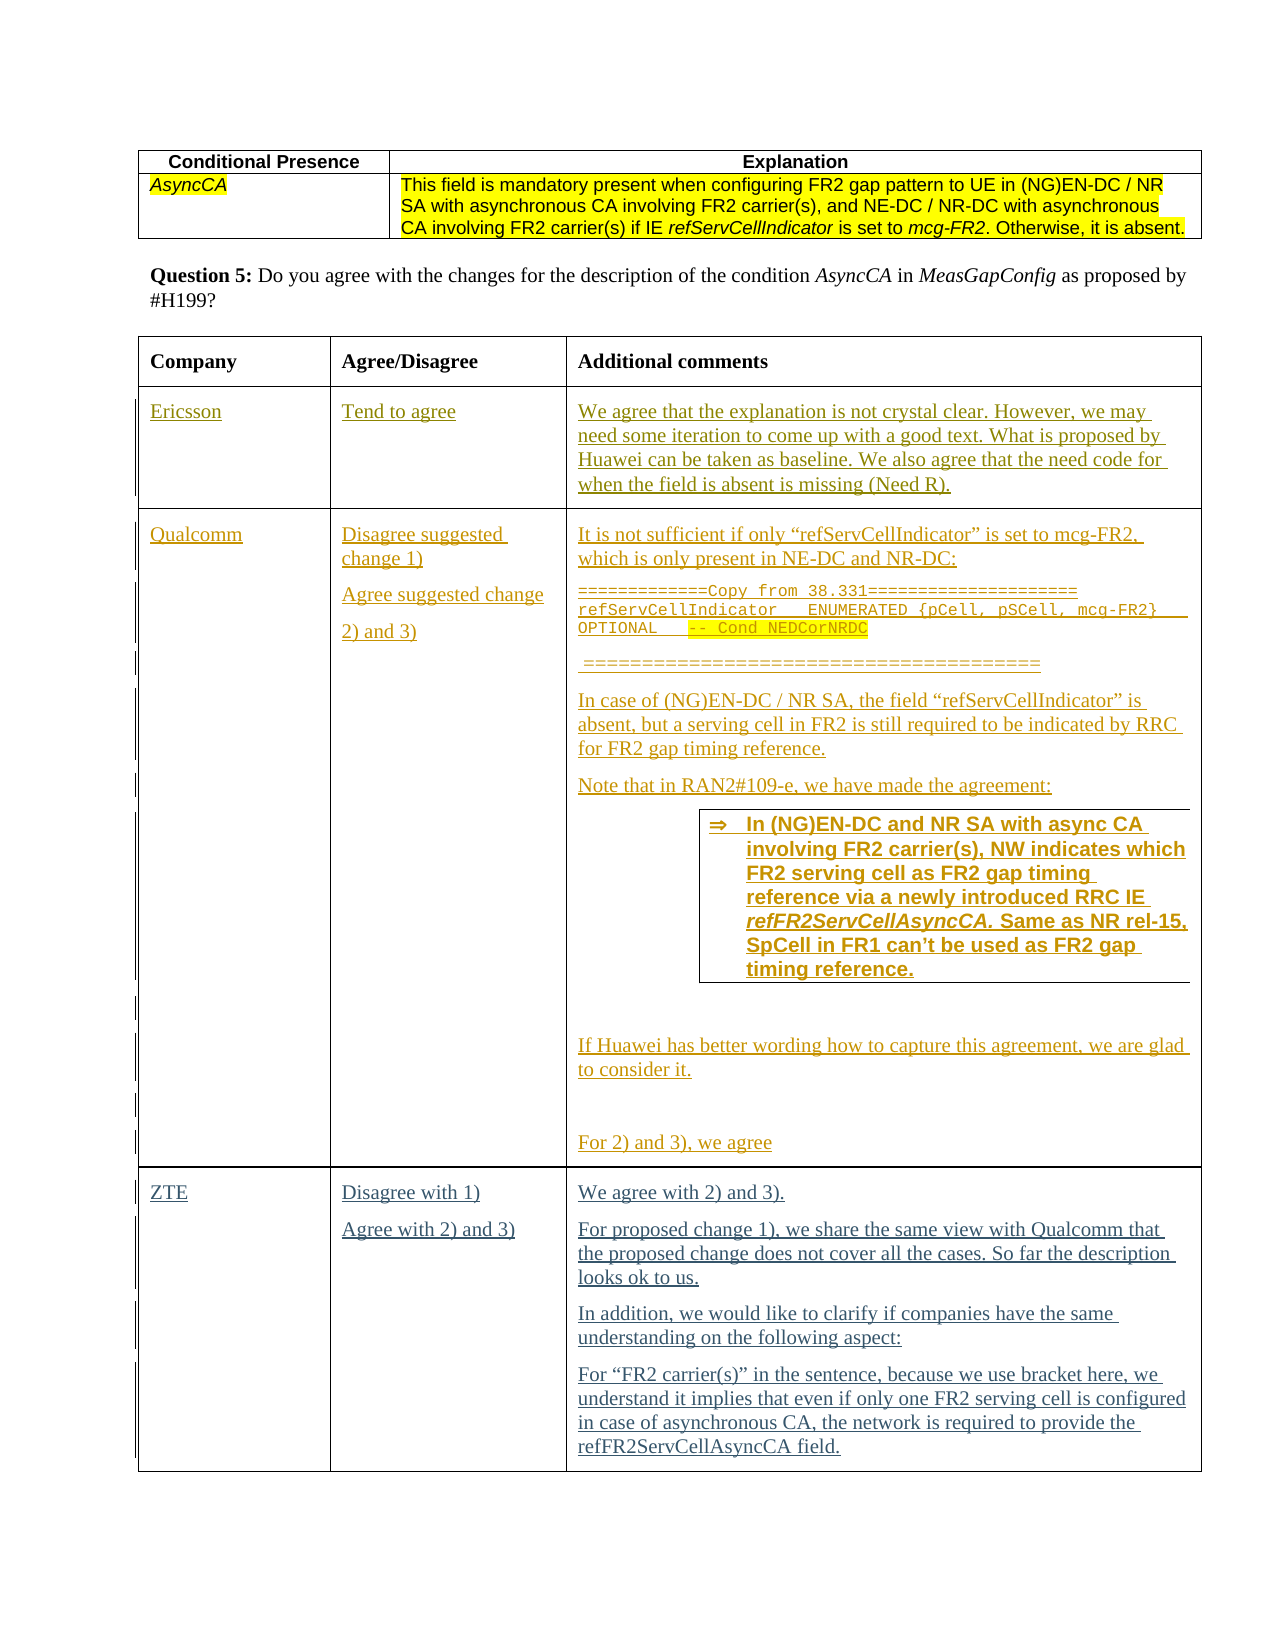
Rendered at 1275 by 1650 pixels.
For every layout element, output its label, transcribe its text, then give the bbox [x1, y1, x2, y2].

text Question 5: Do you agree with the changes for the description of the condition AsyncCA in MeasGapConfig as proposed by #H199? [150, 263, 1211, 312]
table_cell [567, 509, 1201, 1166]
table_header Conditional Presence [139, 151, 389, 173]
table_cell [139, 1168, 330, 1471]
table_cell [139, 509, 330, 1166]
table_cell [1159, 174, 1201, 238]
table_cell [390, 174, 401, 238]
table_cell AsyncCA [139, 174, 389, 238]
table_header Explanation [390, 151, 1201, 173]
table_header Agree/Disagree [331, 337, 566, 386]
table_cell [567, 387, 1201, 508]
table_header Company [139, 337, 330, 386]
table_header Additional comments [567, 337, 1201, 386]
table_cell [139, 387, 330, 508]
table_cell [331, 509, 566, 1166]
table_cell [331, 1168, 566, 1471]
table_cell [567, 1168, 1201, 1471]
table_cell [331, 387, 566, 508]
